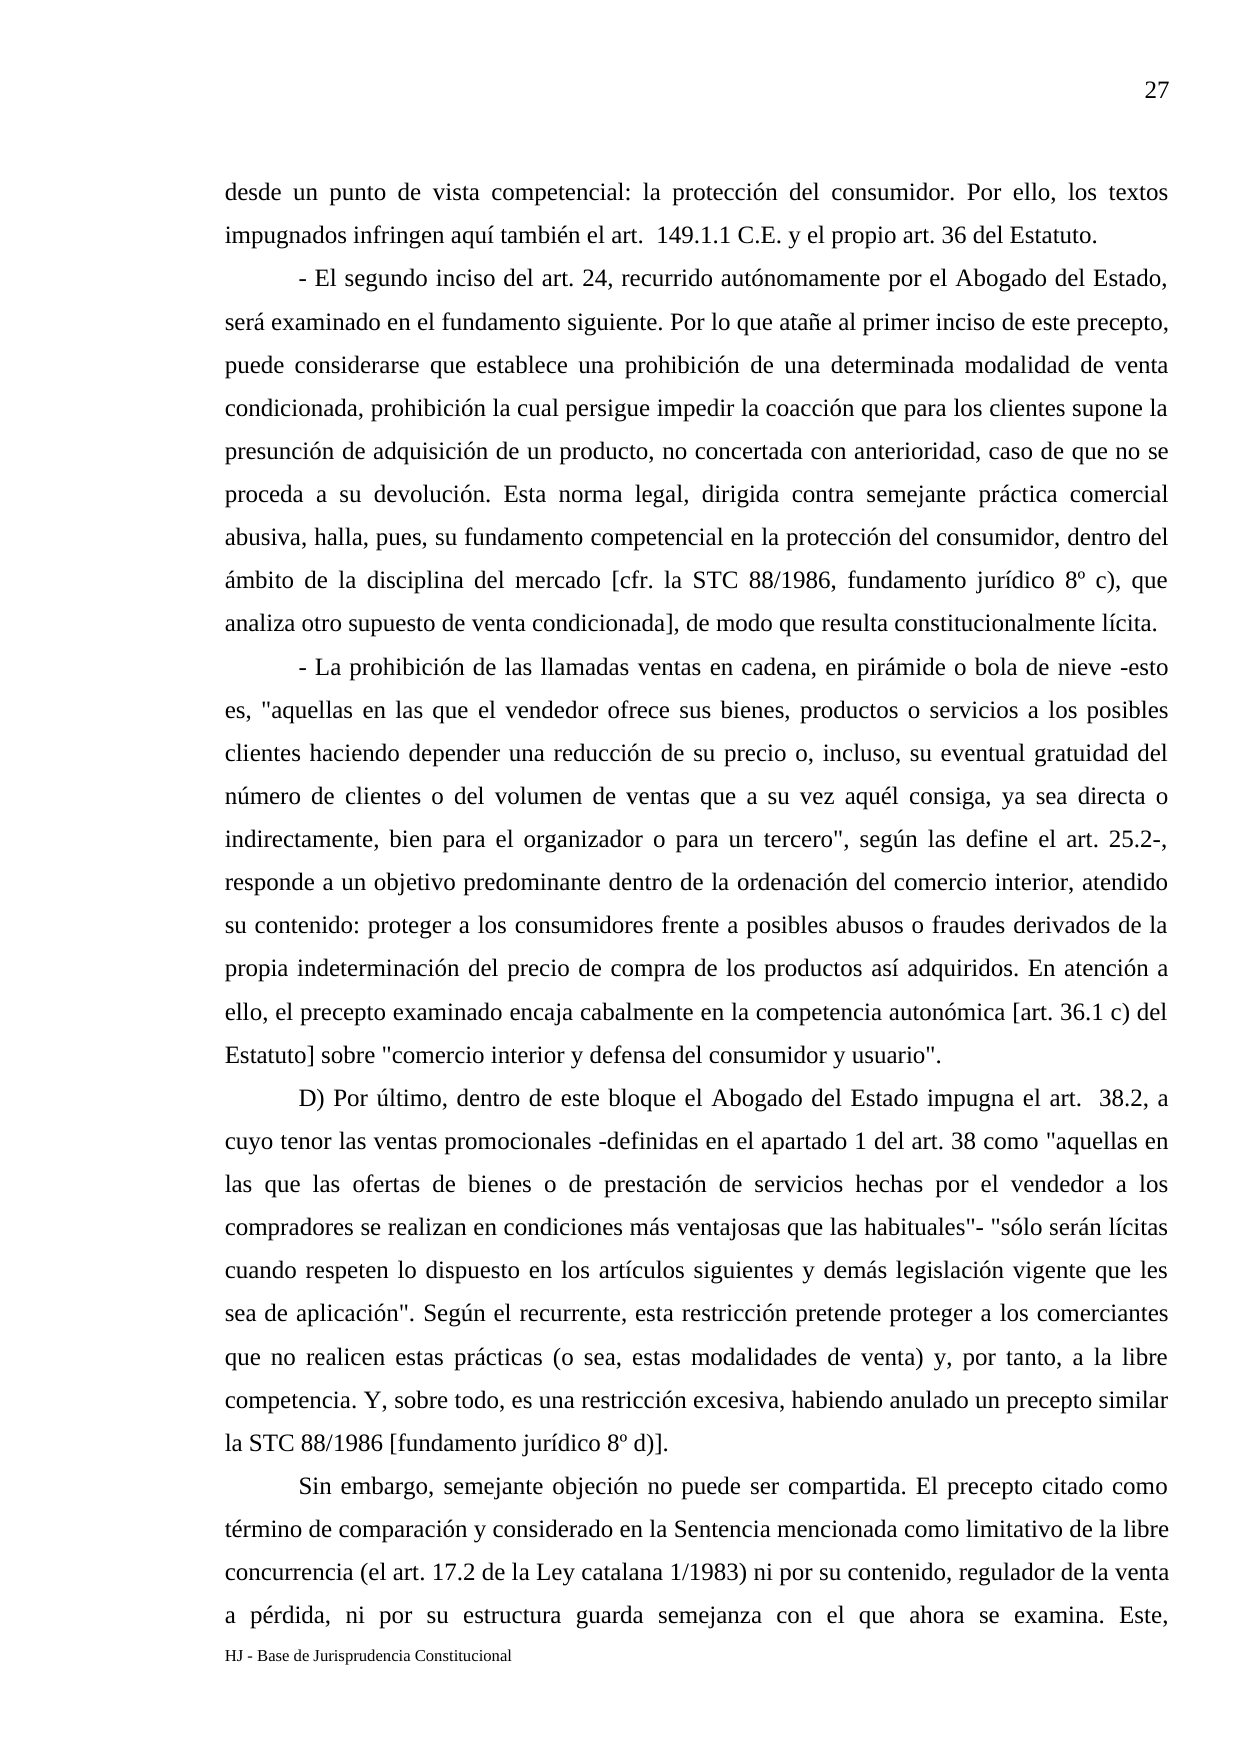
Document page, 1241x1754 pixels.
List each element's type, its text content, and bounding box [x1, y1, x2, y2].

text - El segundo inciso del art. 24, recurrido autónomamente por el Abogado del Estado, será examinado en el fundamento siguiente. Por lo que atañe al primer inciso de este precepto, puede considerarse que establece una prohibición de una determinada modalidad de venta condicionada, prohibición la cual persigue impedir la coacción que para los clientes supone la presunción de adquisición de un producto, no concertada con anterioridad, caso de que no se proceda a su devolución. Esta norma legal, dirigida contra semejante práctica comercial abusiva, halla, pues, su fundamento competencial en la protección del consumidor, dentro del ámbito de la disciplina del mercado [cfr. la STC 88/1986, fundamento jurídico 8º c), que analiza otro supuesto de venta condicionada], de modo que resulta constitucionalmente lícita. [224, 263, 1169, 637]
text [224, 1471, 1169, 1629]
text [224, 177, 1169, 249]
text D) Por último, dentro de este bloque el Abogado del Estado impugna el art. 38.2, a cuyo tenor las ventas promocionales -definidas en el apartado 1 del art. 38 como "aquellas en las que las ofertas de bienes o de prestación de servicios hechas por el vendedor a los compradores se realizan en condiciones más ventajosas que las habituales"- "sólo serán lícitas cuando respeten lo dispuesto en los artículos siguientes y demás legislación vigente que les sea de aplicación". Según el recurrente, esta restricción pretende proteger a los comerciantes que no realicen estas prácticas (o sea, estas modalidades de venta) y, por tanto, a la libre competencia. Y, sobre todo, es una restricción excesiva, habiendo anulado un precepto similar la STC 88/1986 [fundamento jurídico 8º d)]. [224, 1083, 1169, 1457]
text - La prohibición de las llamadas ventas en cadena, en pirámide o bola de nieve -esto es, "aquellas en las que el vendedor ofrece sus bienes, productos o servicios a los posibles clientes haciendo depender una reducción de su precio o, incluso, su eventual gratuidad del número de clientes o del volumen de ventas que a su vez aquél consiga, ya sea directa o indirectamente, bien para el organizador o para un tercero", según las define el art. 25.2-, responde a un objetivo predominante dentro de la ordenación del comercio interior, atendido su contenido: proteger a los consumidores frente a posibles abusos o fraudes derivados de la propia indeterminación del precio de compra de los productos así adquiridos. En atención a ello, el precepto examinado encaja cabalmente en la competencia autonómica [art. 36.1 c) del Estatuto] sobre "comercio interior y defensa del consumidor y usuario". [224, 652, 1169, 1068]
